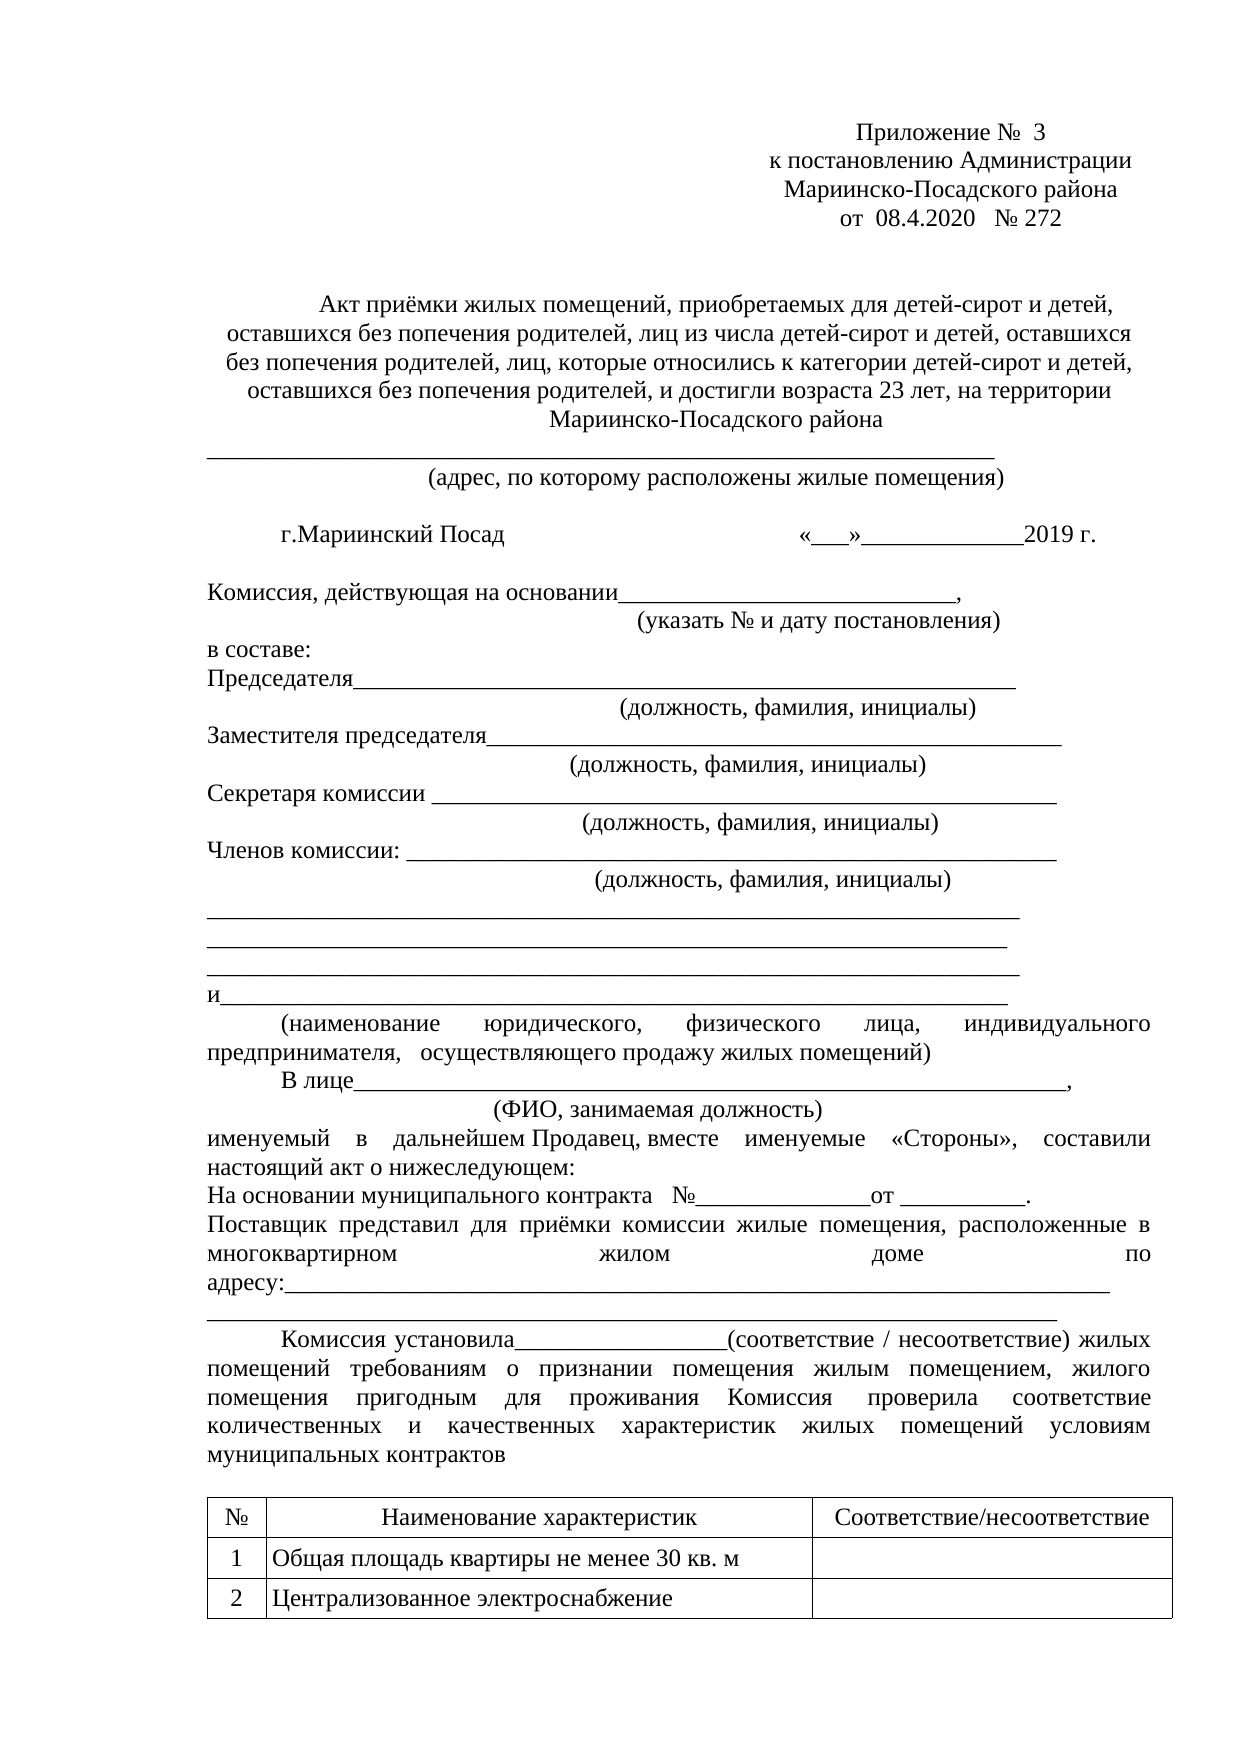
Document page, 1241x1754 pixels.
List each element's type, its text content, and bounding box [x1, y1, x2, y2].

text (указать № и дату постановления) [207, 605, 1152, 634]
text _______________________________________________________________ [207, 433, 1152, 462]
text ________________________________________________________________ [207, 922, 1152, 950]
text В лице_________________________________________________________, [207, 1065, 1152, 1094]
text Председателя_____________________________________________________ [207, 663, 1152, 692]
table_cell Централизованное электроснабжение [267, 1579, 812, 1618]
table_cell 2 [208, 1579, 266, 1618]
text (должность, фамилия, инициалы) [207, 749, 1152, 778]
text _________________________________________________________________ [207, 893, 1152, 922]
table_cell Общая площадь квартиры не менее 30 кв. м [267, 1538, 812, 1577]
table_header Наименование характеристик [267, 1498, 812, 1537]
text (должность, фамилия, инициалы) [207, 864, 1152, 893]
text Комиссия установила_________________(соответствие / несоответствие) жилых помещений требованиям о признании помещения жилым помещением, жилого помещения пригодным для проживания Комиссия проверила соответствие количественных и качественных характеристик жилых помещений условиям муниципальных контрактов [207, 1324, 1152, 1468]
table_cell [813, 1538, 1172, 1577]
text Секретаря комиссии __________________________________________________ [207, 778, 1152, 807]
text в составе: [207, 634, 1152, 663]
text Членов комиссии: ____________________________________________________ [207, 835, 1152, 864]
text и_______________________________________________________________ [207, 979, 1152, 1008]
text На основании муниципального контракта №______________от __________. [207, 1180, 1152, 1209]
text Комиссия, действующая на основании___________________________, [207, 577, 1152, 605]
table_header № [208, 1498, 266, 1537]
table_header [738, 59, 1163, 232]
text Заместителя председателя______________________________________________ [207, 720, 1152, 749]
table_header Соответствие/несоответствие [813, 1498, 1172, 1537]
text ____________________________________________________________________ [207, 1295, 1152, 1324]
text (должность, фамилия, инициалы) [207, 807, 1152, 835]
text Мариинско-Посадского района [207, 404, 1152, 433]
text (адрес, по которому расположены жилые помещения) [207, 462, 1152, 490]
text (должность, фамилия, инициалы) [207, 692, 1152, 720]
text Поставщик представил для приёмки комиссии жилые помещения, расположенные в многоквартирном жилом доме по адресу:__________________________________________________________________ [207, 1209, 1152, 1295]
text именуемый в дальнейшем Продавец, вместе именуемые «Стороны», составили настоящий акт о нижеследующем: [207, 1123, 1152, 1180]
text (ФИО, занимаемая должность) [207, 1094, 1152, 1123]
text (наименование юридического, физического лица, индивидуального предпринимателя, осуществляющего продажу жилых помещений) [207, 1008, 1152, 1065]
text г.Мариинский Посад «___»_____________2019 г. [207, 519, 1152, 548]
table_cell 1 [208, 1538, 266, 1577]
text _________________________________________________________________ [207, 950, 1152, 979]
table_cell [813, 1579, 1172, 1618]
text Акт приёмки жилых помещений, приобретаемых для детей-сирот и детей, оставшихся без попечения родителей, лиц из числа детей-сирот и детей, оставшихся без попечения родителей, лиц, которые относились к категории детей-сирот и детей, оставшихся без попечения родителей, и достигли возраста 23 лет, на территории [207, 289, 1152, 404]
